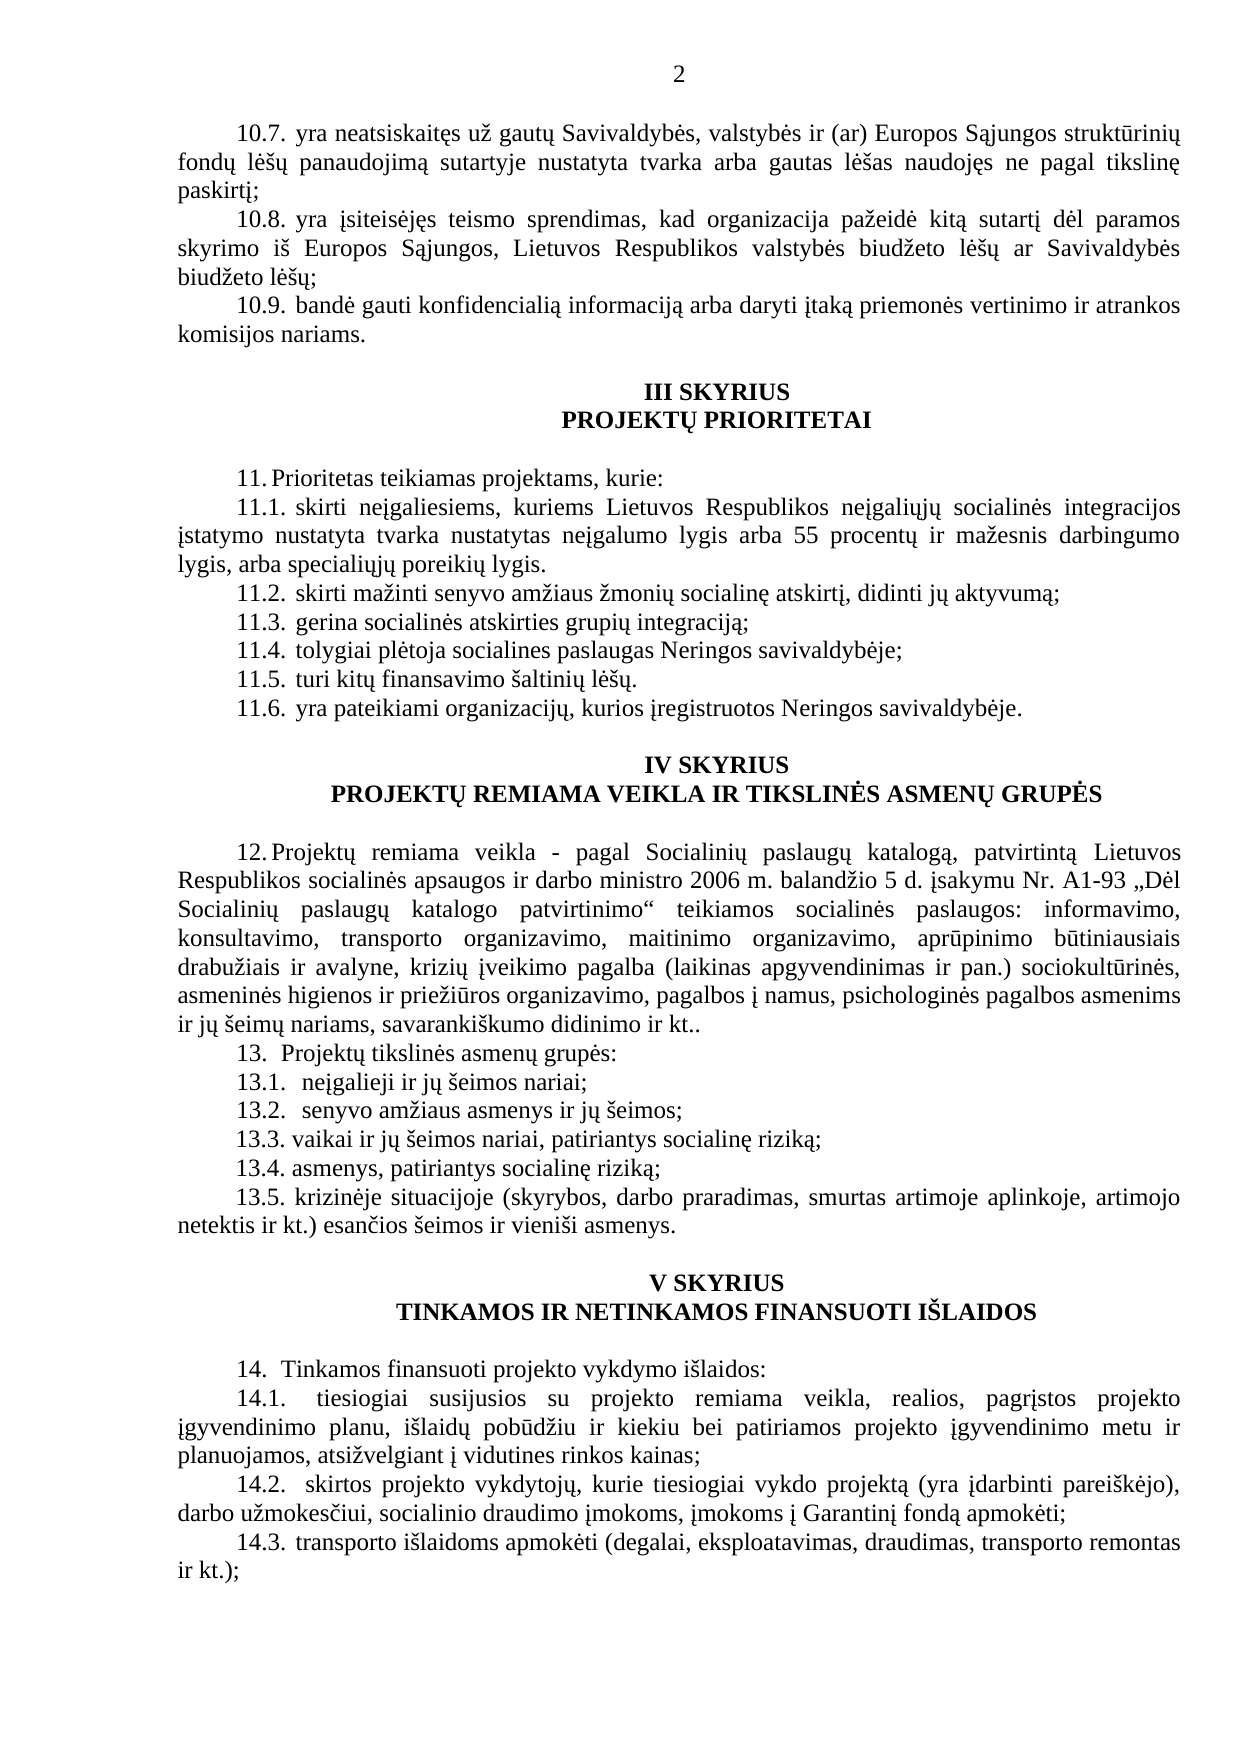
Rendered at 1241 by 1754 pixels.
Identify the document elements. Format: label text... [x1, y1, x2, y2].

text 14.1. tiesiogiai susijusios su projekto remiama veikla, realios, pagrįstos projekto įgyvendinimo planu, išlaidų pobūdžiu ir kiekiu bei patiriamos projekto įgyvendinimo metu ir planuojamos, atsižvelgiant į vidutines rinkos kainas; [177, 1383, 1181, 1469]
text 13.4. asmenys, patiriantys socialinę riziką; [177, 1153, 1181, 1182]
text 13.2. senyvo amžiaus asmenys ir jų šeimos; [236, 1096, 1181, 1124]
text 14.2. skirtos projekto vykdytojų, kurie tiesiogiai vykdo projektą (yra įdarbinti pareiškėjo), darbo užmokesčiui, socialinio draudimo įmokoms, įmokoms į Garantinį fondą apmokėti; [177, 1469, 1181, 1527]
text 10.8. yra įsiteisėjęs teismo sprendimas, kad organizacija pažeidė kitą sutartį dėl paramos skyrimo iš Europos Sąjungos, Lietuvos Respublikos valstybės biudžeto lėšų ar Savivaldybės biudžeto lėšų; [177, 204, 1181, 291]
text 11. Prioritetas teikiamas projektams, kurie: [236, 463, 1181, 492]
text TINKAMOS IR NETINKAMOS FINANSUOTI IŠLAIDOS [177, 1297, 1181, 1326]
text 11.6. yra pateikiami organizacijų, kurios įregistruotos Neringos savivaldybėje. [236, 693, 1181, 722]
text 13.1. neįgalieji ir jų šeimos nariai; [236, 1067, 1181, 1096]
text 11.4. tolygiai plėtoja socialines paslaugas Neringos savivaldybėje; [177, 636, 1181, 664]
text 11.1. skirti neįgaliesiems, kuriems Lietuvos Respublikos neįgaliųjų socialinės integracijos įstatymo nustatyta tvarka nustatytas neįgalumo lygis arba 55 procentų ir mažesnis darbingumo lygis, arba specialiųjų poreikių lygis. [177, 492, 1181, 578]
text PROJEKTŲ PRIORITETAI [177, 406, 1181, 434]
text 14.3. transporto išlaidoms apmokėti (degalai, eksploatavimas, draudimas, transporto remontas ir kt.); [177, 1527, 1181, 1584]
text 14. Tinkamos finansuoti projekto vykdymo išlaidos: [236, 1354, 1181, 1383]
text 11.2. skirti mažinti senyvo amžiaus žmonių socialinę atskirtį, didinti jų aktyvumą; [177, 578, 1181, 607]
text 13. Projektų tikslinės asmenų grupės: [236, 1038, 1181, 1067]
text 13.5. krizinėje situacijoje (skyrybos, darbo praradimas, smurtas artimoje aplinkoje, artimojo netektis ir kt.) esančios šeimos ir vieniši asmenys. [177, 1182, 1181, 1239]
text V SKYRIUS [177, 1268, 1181, 1297]
text 10.9. bandė gauti konfidencialią informaciją arba daryti įtaką priemonės vertinimo ir atrankos komisijos nariams. [177, 291, 1181, 348]
text 11.5. turi kitų finansavimo šaltinių lėšų. [177, 664, 1181, 693]
text 12. Projektų remiama veikla - pagal Socialinių paslaugų katalogą, patvirtintą Lietuvos Respublikos socialinės apsaugos ir darbo ministro 2006 m. balandžio 5 d. įsakymu Nr. A1-93 „Dėl Socialinių paslaugų katalogo patvirtinimo“ teikiamos socialinės paslaugos: informavimo, konsultavimo, transporto organizavimo, maitinimo organizavimo, aprūpinimo būtiniausiais drabužiais ir avalyne, krizių įveikimo pagalba (laikinas apgyvendinimas ir pan.) sociokultūrinės, asmeninės higienos ir priežiūros organizavimo, pagalbos į namus, psichologinės pagalbos asmenims ir jų šeimų nariams, savarankiškumo didinimo ir kt.. [177, 837, 1181, 1038]
text 10.7. yra neatsiskaitęs už gautų Savivaldybės, valstybės ir (ar) Europos Sąjungos struktūrinių fondų lėšų panaudojimą sutartyje nustatyta tvarka arba gautas lėšas naudojęs ne pagal tikslinę paskirtį; [177, 118, 1181, 204]
text PROJEKTŲ REMIAMA VEIKLA IR TIKSLINĖS ASMENŲ GRUPĖS [177, 779, 1181, 808]
text III SKYRIUS [177, 377, 1181, 406]
text 13.3. vaikai ir jų šeimos nariai, patiriantys socialinę riziką; [177, 1124, 1181, 1153]
text 11.3. gerina socialinės atskirties grupių integraciją; [177, 607, 1181, 636]
text IV SKYRIUS [177, 751, 1181, 779]
